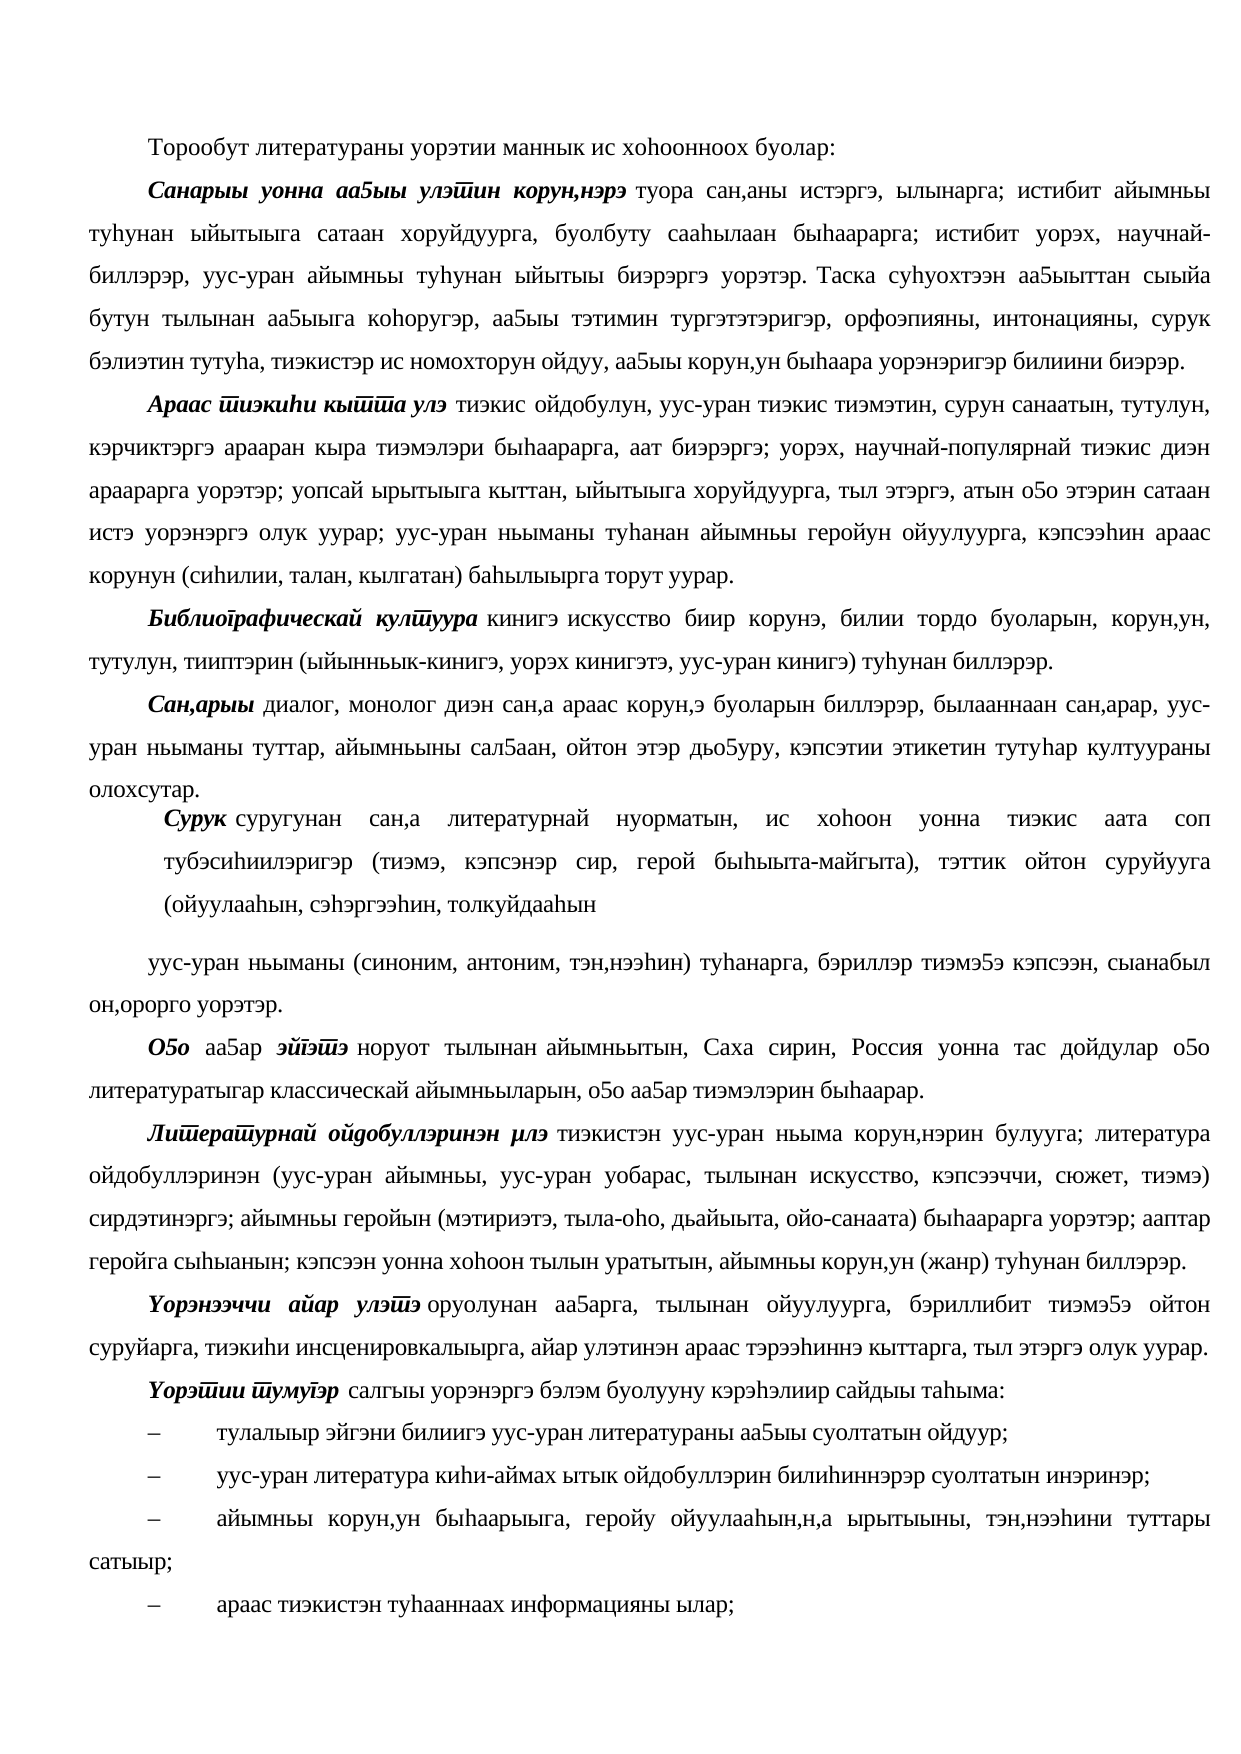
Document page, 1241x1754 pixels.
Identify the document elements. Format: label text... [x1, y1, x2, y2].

text Литературнай ойдобуллэринэн µлэ тиэкистэн уус-уран ньыма корун,нэрин булууга; литература ойдобуллэринэн (уус-уран айымньы, уус-уран уобарас, тылынан искусство, кэпсээччи, сюжет, тиэмэ) сирдэтинэргэ; айымньы геройын (мэтириэтэ, тыла-оhо, дьайыыта, ойо-санаата) быhаарарга уорэтэр; ааптар геройга сыhыанын; кэпсээн уонна хоhоон тылын уратытын, айымньы корун,ун (жанр) туhунан биллэрэр. [89, 1104, 1211, 1275]
text Сан,арыы диалог, монолог диэн сан,а араас корун,э буоларын биллэрэр, былааннаан сан,арар, уус-уран ньыманы туттар, айымньыны сал5аан, ойтон этэр дьо5уру, кэпсэтии этикетин тутуhар култуураны олохсутар. [89, 675, 1211, 803]
text – айымньы корун,ун быhаарыыга, геройу ойуулааhын,н,а ырытыыны, тэн,нээhини туттары сатыыр; [89, 1489, 1211, 1575]
text Yорэтии тумугэр салгыы уорэнэргэ бэлэм буолууну кэрэhэлиир сайдыы таhыма: [89, 1361, 1211, 1403]
text Библиографическай култуура кинигэ искусство биир корунэ, билии тордо буоларын, корун,ун, тутулун, тииптэрин (ыйынньык-кинигэ, уорэх кинигэтэ, уус-уран кинигэ) туhунан биллэрэр. [89, 589, 1211, 675]
text Санарыы уонна аа5ыы улэтин корун,нэрэ туора сан,аны истэргэ, ылынарга; истибит айымньы туhунан ыйытыыга сатаан хоруйдуурга, буолбуту сааhылаан быhаарарга; истибит уорэх, научнай-биллэрэр, уус-уран айымньы туhунан ыйытыы биэрэргэ уорэтэр. Таска суhуохтээн аа5ыыттан сыыйа бутун тылынан аа5ыыга коhоругэр, аа5ыы тэтимин тургэтэтэригэр, орфоэпияны, интонацияны, сурук бэлиэтин тутуhа, тиэкистэр ис номохторун ойдуу, аа5ыы корун,ун быhаара уорэнэригэр билиини биэрэр. [89, 161, 1211, 375]
text – араас тиэкистэн туhааннаах информацияны ылар; [89, 1575, 1211, 1617]
text – уус-уран литература киhи-аймах ытык ойдобуллэрин билиhиннэрэр суолтатын инэринэр; [89, 1446, 1211, 1489]
text Yорэнээччи айар улэтэ оруолунан аа5арга, тылынан ойуулуурга, бэриллибит тиэмэ5э ойтон суруйарга, тиэкиhи инсценировкалыырга, айар улэтинэн араас тэрээhиннэ кыттарга, тыл этэргэ олук уурар. [89, 1275, 1211, 1361]
list Сурук суругунан сан,а литературнай нуорматын, ис хоhоон уонна тиэкис аата соп тубэсиhиилэригэр (тиэмэ, кэпсэнэр сир, герой быhыыта-майгыта), тэттик ойтон суруйууга (ойуулааhын, сэhэргээhин, толкуйдааhын [164, 803, 1211, 918]
text Араас тиэкиhи кытта улэ тиэкис ойдобулун, уус-уран тиэкис тиэмэтин, сурун санаатын, тутулун, кэрчиктэргэ арааран кыра тиэмэлэри быhаарарга, аат биэрэргэ; уорэх, научнай-популярнай тиэкис диэн араарарга уорэтэр; уопсай ырытыыга кыттан, ыйытыыга хоруйдуурга, тыл этэргэ, атын о5о этэрин сатаан истэ уорэнэргэ олук уурар; уус-уран ньыманы туhанан айымньы геройун ойуулуурга, кэпсээhин араас корунун (сиhилии, талан, кылгатан) баhылыырга торут уурар. [89, 375, 1211, 589]
text уус-уран ньыманы (синоним, антоним, тэн,нээhин) туhанарга, бэриллэр тиэмэ5э кэпсээн, сыанабыл он,орорго уорэтэр. [89, 932, 1211, 1018]
text О5о аа5ар эйгэтэ норуот тылынан айымньытын, Саха сирин, Россия уонна тас дойдулар о5о литературатыгар классическай айымньыларын, о5о аа5ар тиэмэлэрин быhаарар. [89, 1018, 1211, 1104]
text – тулалыыр эйгэни билиигэ уус-уран литератураны аа5ыы суолтатын ойдуур; [89, 1403, 1211, 1446]
text Торообут литератураны уорэтии маннык ис хоhоонноох буолар: [89, 118, 1211, 161]
